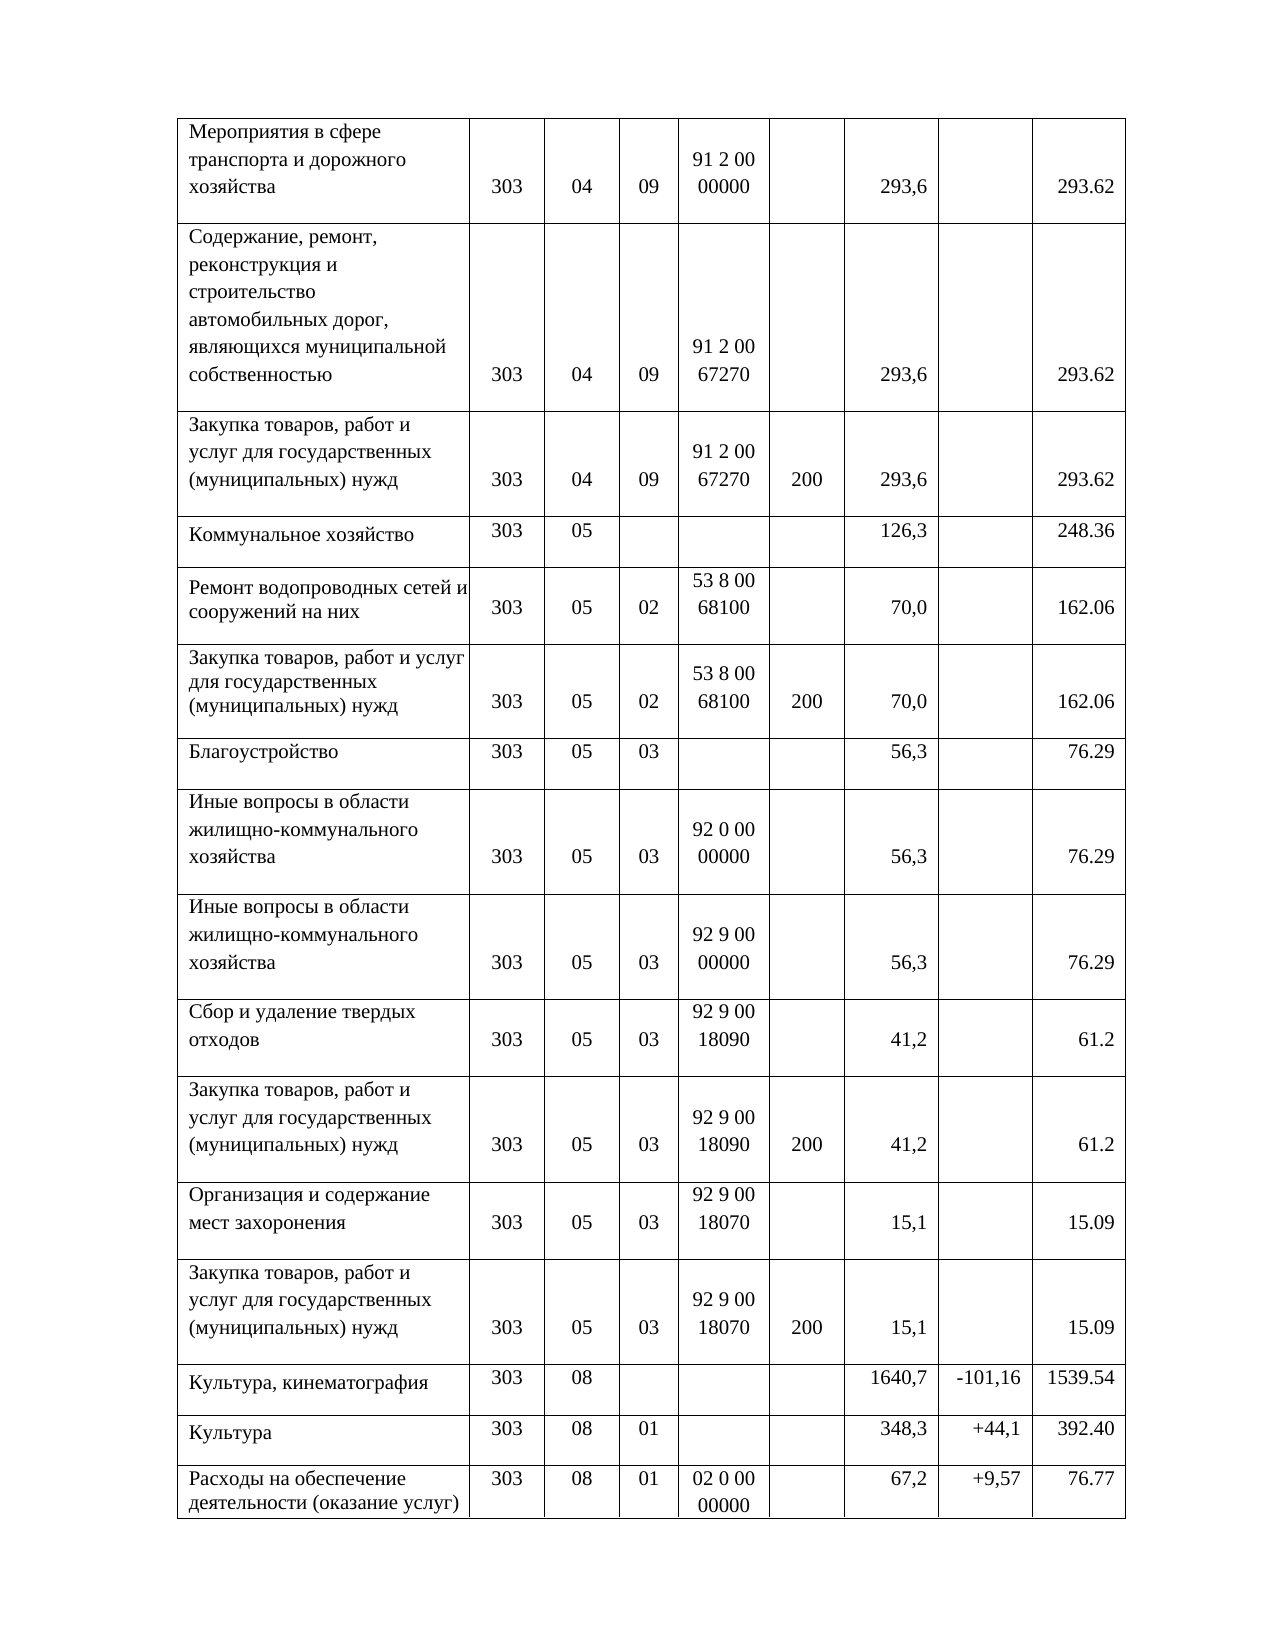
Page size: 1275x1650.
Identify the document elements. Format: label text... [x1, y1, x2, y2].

table_cell 92 9 00 18090 [679, 1077, 769, 1181]
table_cell 03 [620, 895, 678, 999]
table_cell [620, 1365, 678, 1414]
table_cell 05 [545, 1183, 619, 1259]
table_cell 56,3 [845, 790, 938, 894]
table_cell 303 [470, 568, 544, 644]
table_cell 303 [470, 1365, 544, 1414]
table_cell 05 [545, 739, 619, 788]
table_cell [939, 224, 1032, 411]
table_cell 15.09 [1033, 1183, 1125, 1259]
table_cell 15.09 [1033, 1260, 1125, 1364]
table_cell 392.40 [1033, 1416, 1125, 1465]
table_cell [620, 517, 678, 567]
table_cell 303 [470, 119, 544, 223]
table_cell 303 [470, 895, 544, 999]
table_cell 08 [545, 1466, 619, 1517]
table_cell Организация и содержание мест захоронения [178, 1183, 469, 1259]
table_cell 03 [620, 790, 678, 894]
table_cell 03 [620, 1000, 678, 1076]
table_cell [770, 1000, 844, 1076]
table_cell Иные вопросы в области жилищно-коммунального хозяйства [178, 895, 469, 999]
table_cell 01 [620, 1466, 678, 1517]
table_cell 303 [470, 1000, 544, 1076]
table_cell 05 [545, 645, 619, 738]
table_cell Мероприятия в сфере транспорта и дорожного хозяйства [178, 119, 469, 223]
table_cell 293.62 [1033, 412, 1125, 516]
table_cell 91 2 00 00000 [679, 119, 769, 223]
table_cell 15,1 [845, 1260, 938, 1364]
table_cell 303 [470, 790, 544, 894]
table_cell 76.29 [1033, 895, 1125, 999]
table_cell 1539.54 [1033, 1365, 1125, 1414]
table_cell [770, 224, 844, 411]
table_cell 61.2 [1033, 1077, 1125, 1181]
table_cell [770, 790, 844, 894]
table_cell [939, 645, 1032, 738]
table_cell 05 [545, 568, 619, 644]
table_cell [939, 1077, 1032, 1181]
table_cell 76.29 [1033, 739, 1125, 788]
table_cell -101,16 [939, 1365, 1032, 1414]
table_cell 02 [620, 645, 678, 738]
table_cell 09 [620, 224, 678, 411]
table_cell Коммунальное хозяйство [178, 517, 469, 567]
table_cell [939, 1000, 1032, 1076]
table_cell 92 0 00 00000 [679, 790, 769, 894]
table_cell [679, 1365, 769, 1414]
table_cell Культура, кинематография [178, 1365, 469, 1414]
table_cell 09 [620, 412, 678, 516]
table_cell Закупка товаров, работ и услуг для государственных (муниципальных) нужд [178, 645, 469, 738]
table_cell 91 2 00 67270 [679, 224, 769, 411]
table_cell [939, 568, 1032, 644]
table_cell 293.62 [1033, 224, 1125, 411]
table_cell [679, 739, 769, 788]
table_cell [939, 790, 1032, 894]
table_cell 248.36 [1033, 517, 1125, 567]
table_cell 76.77 [1033, 1466, 1125, 1517]
table_cell 293,6 [845, 224, 938, 411]
table_cell [939, 412, 1032, 516]
table_cell 56,3 [845, 739, 938, 788]
table_cell 03 [620, 1183, 678, 1259]
table_cell 200 [770, 1077, 844, 1181]
table_cell Закупка товаров, работ и услуг для государственных (муниципальных) нужд [178, 1260, 469, 1364]
table_cell 04 [545, 224, 619, 411]
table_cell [178, 1466, 469, 1517]
table_cell [679, 517, 769, 567]
table_cell Сбор и удаление твердых отходов [178, 1000, 469, 1076]
table_cell 1640,7 [845, 1365, 938, 1414]
table_cell 70,0 [845, 645, 938, 738]
table_cell [770, 739, 844, 788]
table_cell Иные вопросы в области жилищно-коммунального хозяйства [178, 790, 469, 894]
table_cell Благоустройство [178, 739, 469, 788]
table_cell [770, 1466, 844, 1517]
table_cell 05 [545, 1000, 619, 1076]
table_cell [939, 1183, 1032, 1259]
table_cell 303 [470, 1260, 544, 1364]
table_cell 92 9 00 18070 [679, 1183, 769, 1259]
table_cell [679, 1416, 769, 1465]
table_cell [770, 1365, 844, 1414]
table_cell 293,6 [845, 119, 938, 223]
table_cell 76.29 [1033, 790, 1125, 894]
table_cell 200 [770, 1260, 844, 1364]
table_cell [770, 119, 844, 223]
table_cell Ремонт водопроводных сетей и сооружений на них [178, 568, 469, 644]
table_cell +9,57 [939, 1466, 1032, 1517]
table_cell 303 [470, 517, 544, 567]
table_cell 303 [470, 1466, 544, 1517]
table_cell [939, 739, 1032, 788]
table_cell 303 [470, 224, 544, 411]
table_cell 56,3 [845, 895, 938, 999]
table_cell 303 [470, 412, 544, 516]
table_cell 03 [620, 1260, 678, 1364]
table_cell 09 [620, 119, 678, 223]
table_cell [939, 517, 1032, 567]
table_cell 03 [620, 1077, 678, 1181]
table_cell 303 [470, 1416, 544, 1465]
table_cell 08 [545, 1365, 619, 1414]
table_cell 05 [545, 1260, 619, 1364]
table_cell 05 [545, 1077, 619, 1181]
table_cell 92 9 00 18090 [679, 1000, 769, 1076]
table_cell 41,2 [845, 1000, 938, 1076]
table_cell [770, 1183, 844, 1259]
table_cell 200 [770, 412, 844, 516]
table_cell 53 8 00 68100 [679, 645, 769, 738]
table_cell 04 [545, 119, 619, 223]
table_cell 05 [545, 895, 619, 999]
table_cell [939, 119, 1032, 223]
table_cell 293,6 [845, 412, 938, 516]
table_cell 02 [620, 568, 678, 644]
table_cell 03 [620, 739, 678, 788]
table_cell 61.2 [1033, 1000, 1125, 1076]
table_cell 08 [545, 1416, 619, 1465]
table_cell 70,0 [845, 568, 938, 644]
table_cell [939, 1260, 1032, 1364]
table_cell [770, 1416, 844, 1465]
table_cell 200 [770, 645, 844, 738]
table_cell 53 8 00 68100 [679, 568, 769, 644]
table_cell 15,1 [845, 1183, 938, 1259]
table_cell 92 9 00 18070 [679, 1260, 769, 1364]
table_cell Содержание, ремонт, реконструкция и строительство автомобильных дорог, являющихся муниципальной собственностью [178, 224, 469, 411]
table_cell [770, 517, 844, 567]
table_cell 67,2 [845, 1466, 938, 1517]
table_cell 05 [545, 517, 619, 567]
table_cell +44,1 [939, 1416, 1032, 1465]
table_cell 303 [470, 739, 544, 788]
table_cell 126,3 [845, 517, 938, 567]
table_cell 303 [470, 1077, 544, 1181]
table_cell 02 0 00 00000 [679, 1466, 769, 1517]
table_cell [939, 895, 1032, 999]
table_cell Закупка товаров, работ и услуг для государственных (муниципальных) нужд [178, 412, 469, 516]
table_cell 05 [545, 790, 619, 894]
table_cell 162.06 [1033, 568, 1125, 644]
table_cell Культура [178, 1416, 469, 1465]
table_cell 293.62 [1033, 119, 1125, 223]
table_cell 162.06 [1033, 645, 1125, 738]
table_cell [770, 568, 844, 644]
table_cell 41,2 [845, 1077, 938, 1181]
table_cell 303 [470, 645, 544, 738]
table_cell 04 [545, 412, 619, 516]
table_cell 91 2 00 67270 [679, 412, 769, 516]
table_cell Закупка товаров, работ и услуг для государственных (муниципальных) нужд [178, 1077, 469, 1181]
table_cell 92 9 00 00000 [679, 895, 769, 999]
table_cell 348,3 [845, 1416, 938, 1465]
table_cell [770, 895, 844, 999]
table_cell 303 [470, 1183, 544, 1259]
table_cell 01 [620, 1416, 678, 1465]
